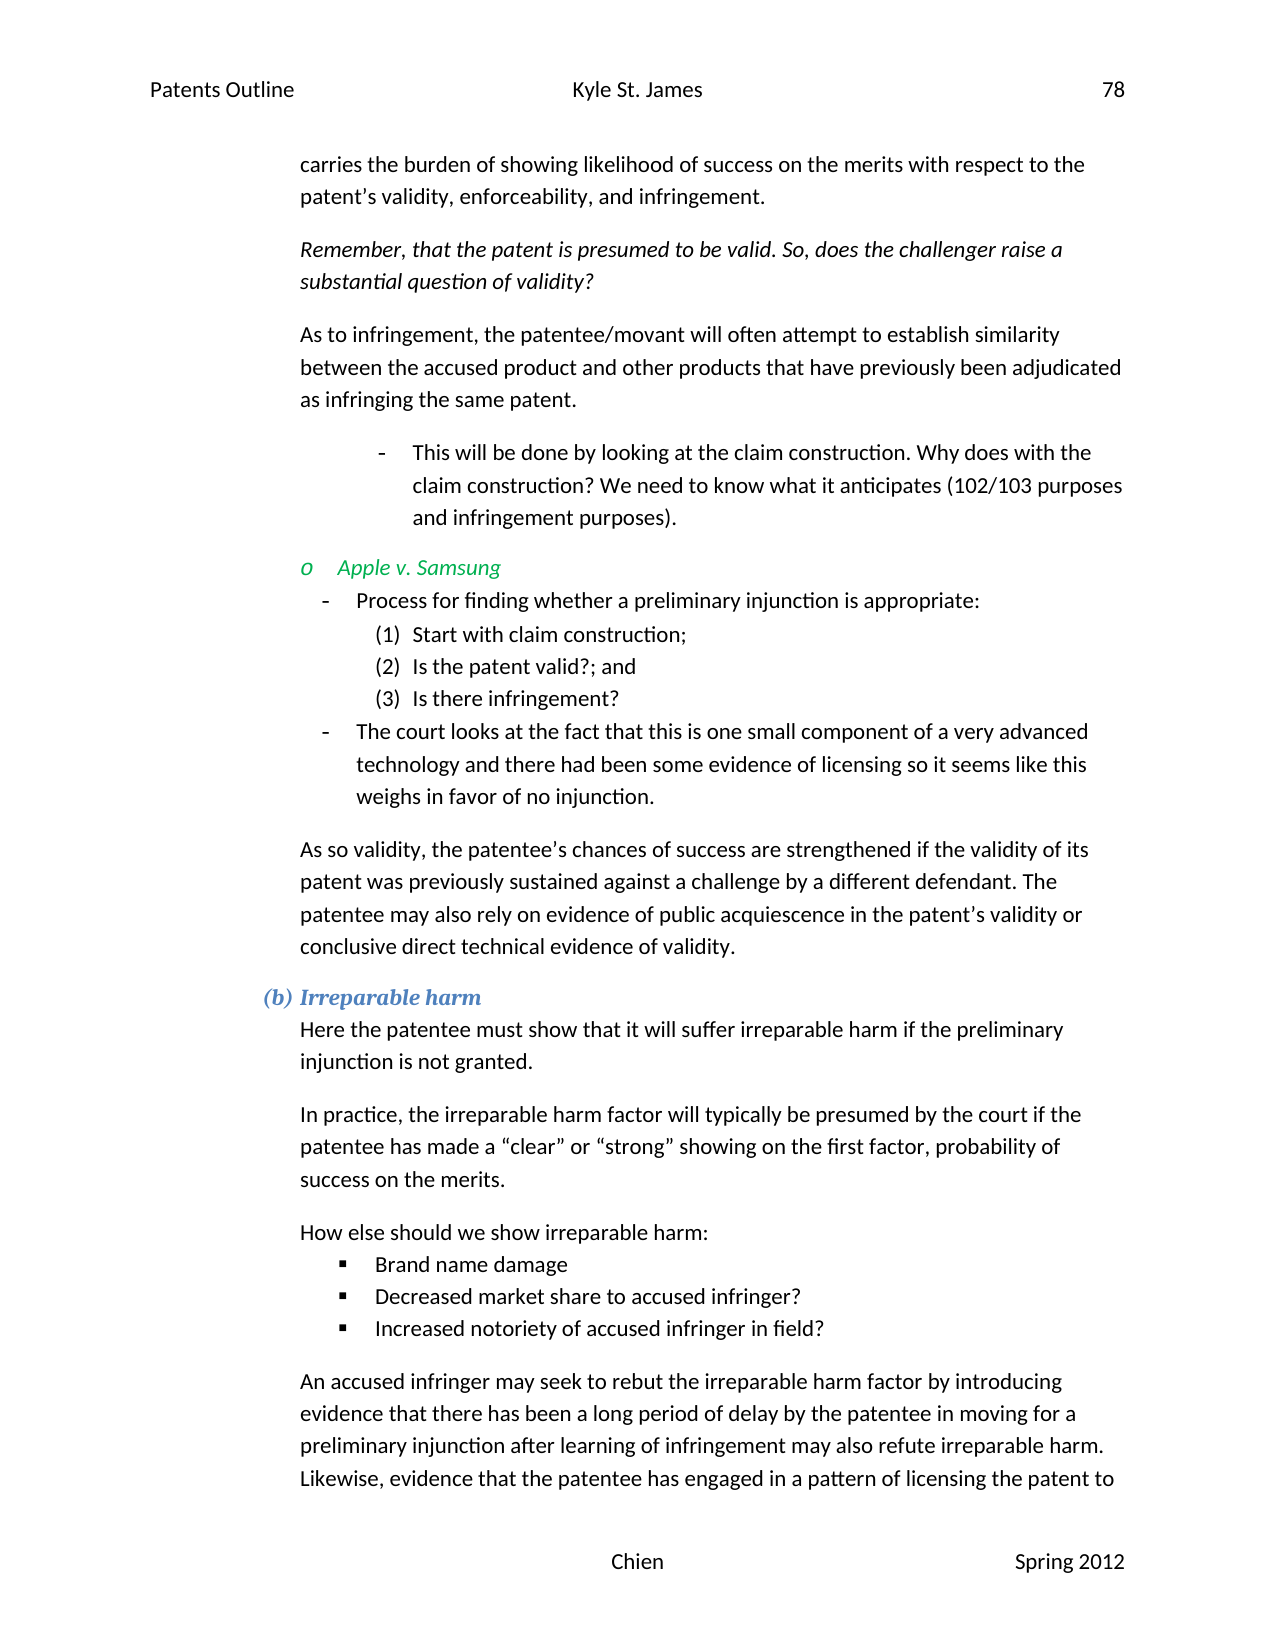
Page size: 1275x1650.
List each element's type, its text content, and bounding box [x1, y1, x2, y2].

text As so validity, the patentee’s chances of success are strengthened if the validity of its patent was previously sustained against a challenge by a different defendant. The patentee may also rely on evidence of public acquiescence in the patent’s validity or conclusive direct technical evidence of validity. [300, 835, 1125, 960]
list Is the patent valid?; and [375, 652, 1125, 680]
text In practice, the irreparable harm factor will typically be presumed by the court if the patentee has made a “clear” or “strong” showing on the first factor, probability of success on the merits. [300, 1100, 1125, 1193]
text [300, 150, 1125, 210]
list Increased notoriety of accused infringer in field? [337, 1314, 1125, 1342]
list Start with claim construction; [375, 620, 1125, 648]
text Here the patentee must show that it will suffer irreparable harm if the preliminary injunction is not granted. [300, 1015, 1125, 1075]
list Is there infringement? [375, 684, 1125, 713]
list The court looks at the fact that this is one small component of a very advanced technology and there had been some evidence of licensing so it seems like this weighs in favor of no injunction. [319, 717, 1125, 810]
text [300, 1367, 1125, 1492]
list Apple v. Samsung [300, 553, 1125, 582]
text As to infringement, the patentee/movant will often attempt to establish similarity between the accused product and other products that have previously been adjudicated as infringing the same patent. [300, 320, 1125, 413]
subtitle Irreparable harm [262, 985, 1125, 1011]
list Process for finding whether a preliminary injunction is appropriate: [319, 587, 1125, 616]
list Decreased market share to accused infringer? [337, 1282, 1125, 1310]
text How else should we show irreparable harm: [300, 1218, 1125, 1246]
list This will be done by looking at the claim construction. Why does with the claim construction? We need to know what it anticipates (102/103 purposes and infringement purposes). [375, 438, 1125, 531]
text Remember, that the patent is presumed to be valid. So, does the challenger raise a substantial question of validity? [300, 235, 1125, 295]
list Brand name damage [337, 1250, 1125, 1278]
